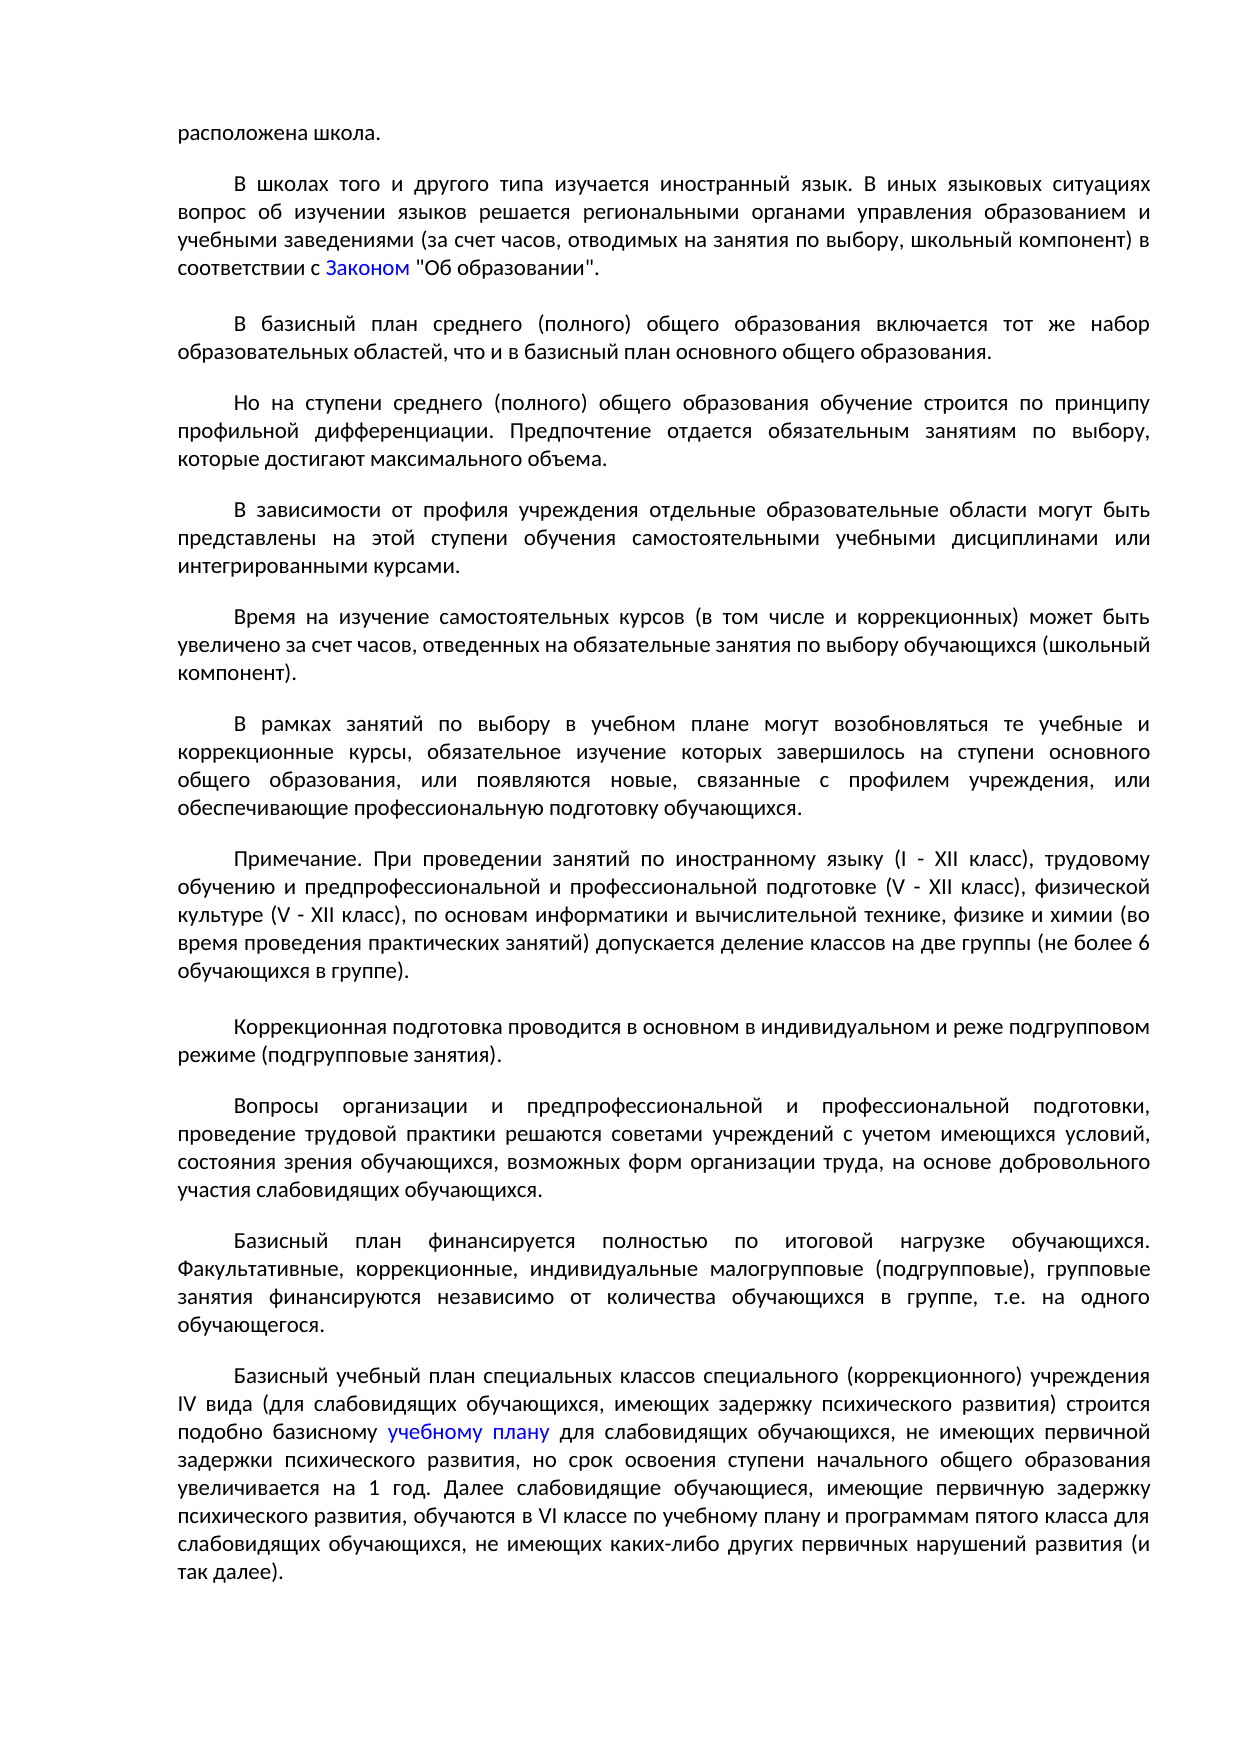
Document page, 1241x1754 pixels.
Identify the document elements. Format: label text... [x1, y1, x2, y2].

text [177, 118, 1152, 146]
text Базисный учебный план специальных классов специального (коррекционного) учреждения IV вида (для слабовидящих обучающихся, имеющих задержку психического развития) строится подобно базисному учебному плану для слабовидящих обучающихся, не имеющих первичной задержки психического развития, но срок освоения ступени начального общего образования увеличивается на 1 год. Далее слабовидящие обучающиеся, имеющие первичную задержку психического развития, обучаются в VI классе по учебному плану и программам пятого класса для слабовидящих обучающихся, не имеющих каких-либо других первичных нарушений развития (и так далее). [177, 1361, 1152, 1585]
text Примечание. При проведении занятий по иностранному языку (I - XII класс), трудовому обучению и предпрофессиональной и профессиональной подготовке (V - XII класс), физической культуре (V - XII класс), по основам информатики и вычислительной технике, физике и химии (во время проведения практических занятий) допускается деление классов на две группы (не более 6 обучающихся в группе). [177, 844, 1152, 984]
text В зависимости от профиля учреждения отдельные образовательные области могут быть представлены на этой ступени обучения самостоятельными учебными дисциплинами или интегрированными курсами. [177, 495, 1152, 579]
text В школах того и другого типа изучается иностранный язык. В иных языковых ситуациях вопрос об изучении языков решается региональными органами управления образованием и учебными заведениями (за счет часов, отводимых на занятия по выбору, школьный компонент) в соответствии с Законом "Об образовании". [177, 169, 1152, 281]
text Но на ступени среднего (полного) общего образования обучение строится по принципу профильной дифференциации. Предпочтение отдается обязательным занятиям по выбору, которые достигают максимального объема. [177, 388, 1152, 472]
text В базисный план среднего (полного) общего образования включается тот же набор образовательных областей, что и в базисный план основного общего образования. [177, 309, 1152, 365]
text Время на изучение самостоятельных курсов (в том числе и коррекционных) может быть увеличено за счет часов, отведенных на обязательные занятия по выбору обучающихся (школьный компонент). [177, 602, 1152, 686]
text В рамках занятий по выбору в учебном плане могут возобновляться те учебные и коррекционные курсы, обязательное изучение которых завершилось на ступени основного общего образования, или появляются новые, связанные с профилем учреждения, или обеспечивающие профессиональную подготовку обучающихся. [177, 709, 1152, 821]
text Базисный план финансируется полностью по итоговой нагрузке обучающихся. Факультативные, коррекционные, индивидуальные малогрупповые (подгрупповые), групповые занятия финансируются независимо от количества обучающихся в группе, т.е. на одного обучающегося. [177, 1226, 1152, 1338]
text Коррекционная подготовка проводится в основном в индивидуальном и реже подгрупповом режиме (подгрупповые занятия). [177, 1012, 1152, 1068]
text Вопросы организации и предпрофессиональной и профессиональной подготовки, проведение трудовой практики решаются советами учреждений с учетом имеющихся условий, состояния зрения обучающихся, возможных форм организации труда, на основе добровольного участия слабовидящих обучающихся. [177, 1091, 1152, 1203]
